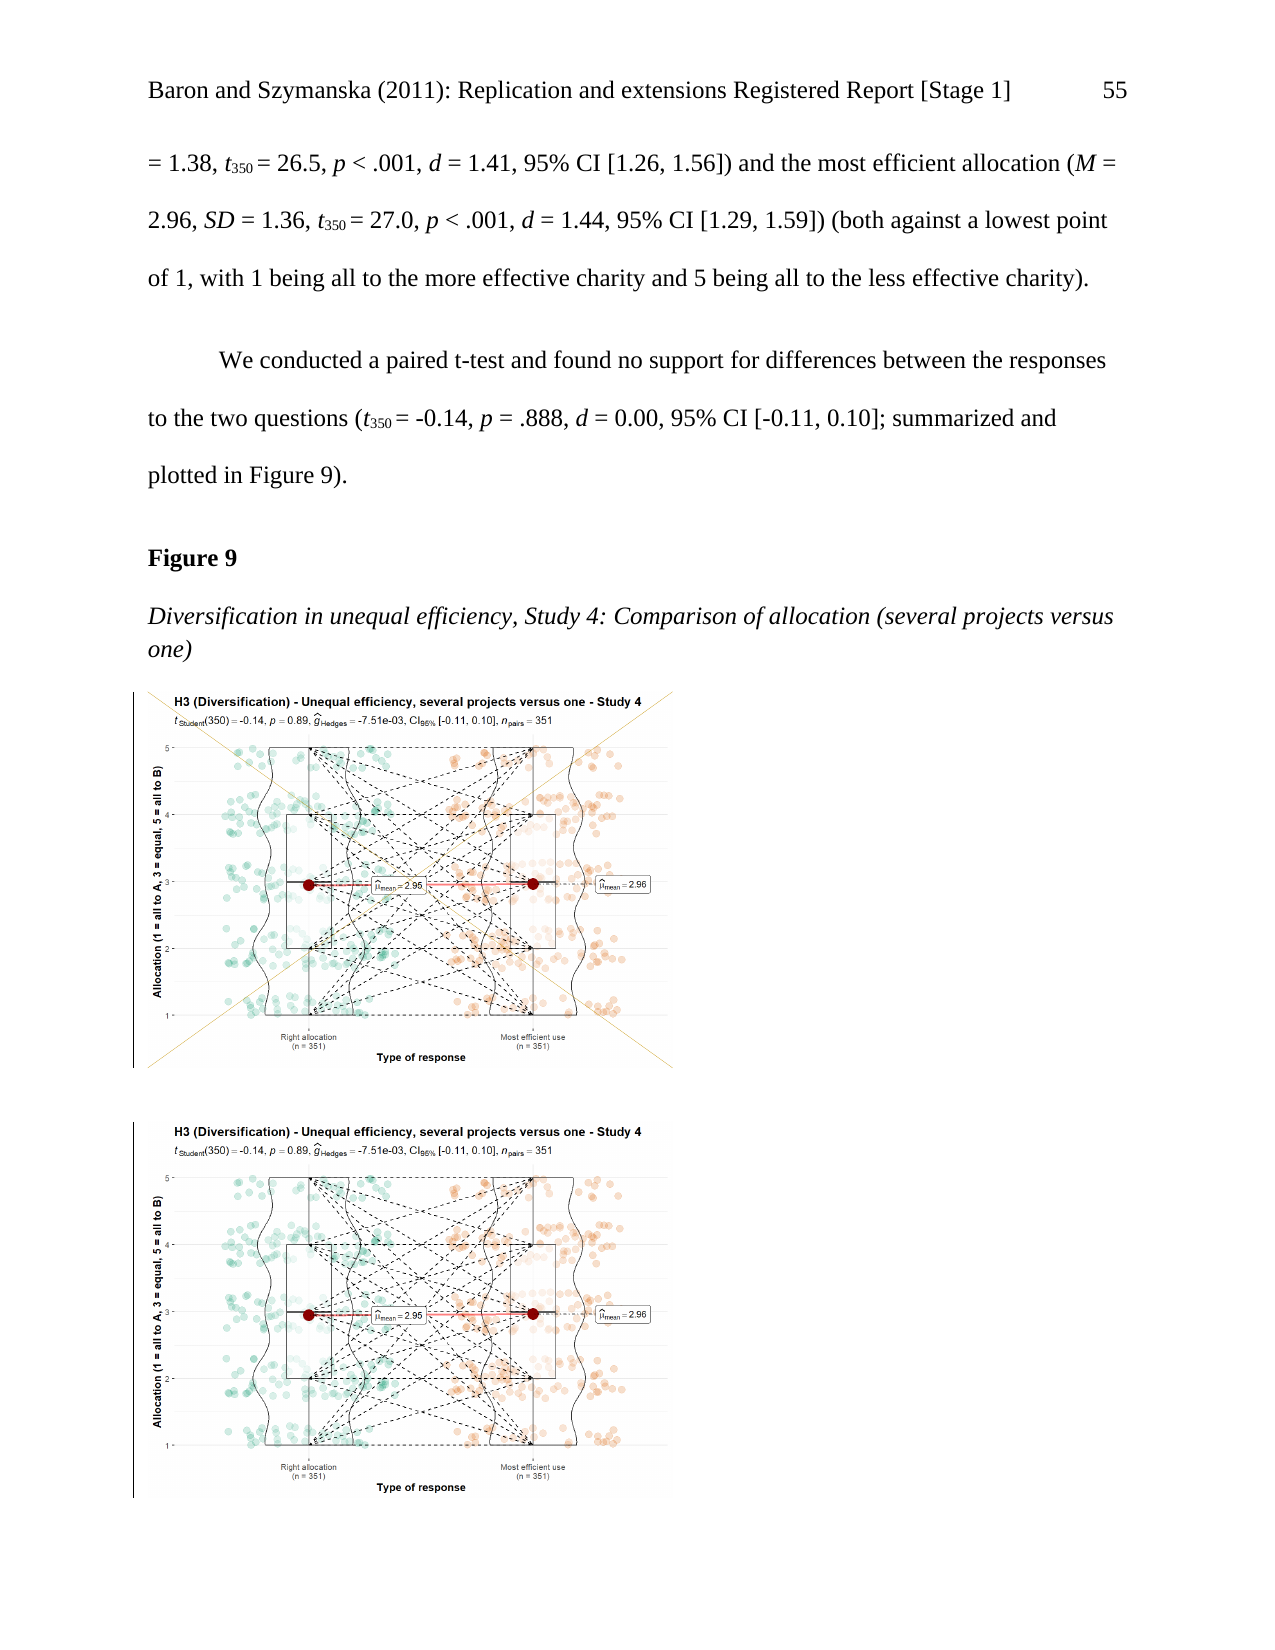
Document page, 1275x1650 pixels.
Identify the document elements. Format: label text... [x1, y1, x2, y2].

text Diversification in unequal efficiency, Study 4: Comparison of allocation (several projects versus one) [148, 601, 1127, 662]
picture [150, 881, 671, 1068]
picture [149, 691, 672, 879]
text We conducted a paired t-test and found no support for differences between the responses to the two questions (t350 = -0.14, p = .888, d = 0.00, 95% CI [-0.11, 0.10]; summarized and plotted in Figure 9). [148, 345, 1127, 489]
picture [147, 693, 408, 1067]
text Figure 9 [148, 543, 1127, 571]
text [148, 148, 1127, 291]
picture [412, 693, 673, 1067]
picture [147, 1121, 673, 1498]
